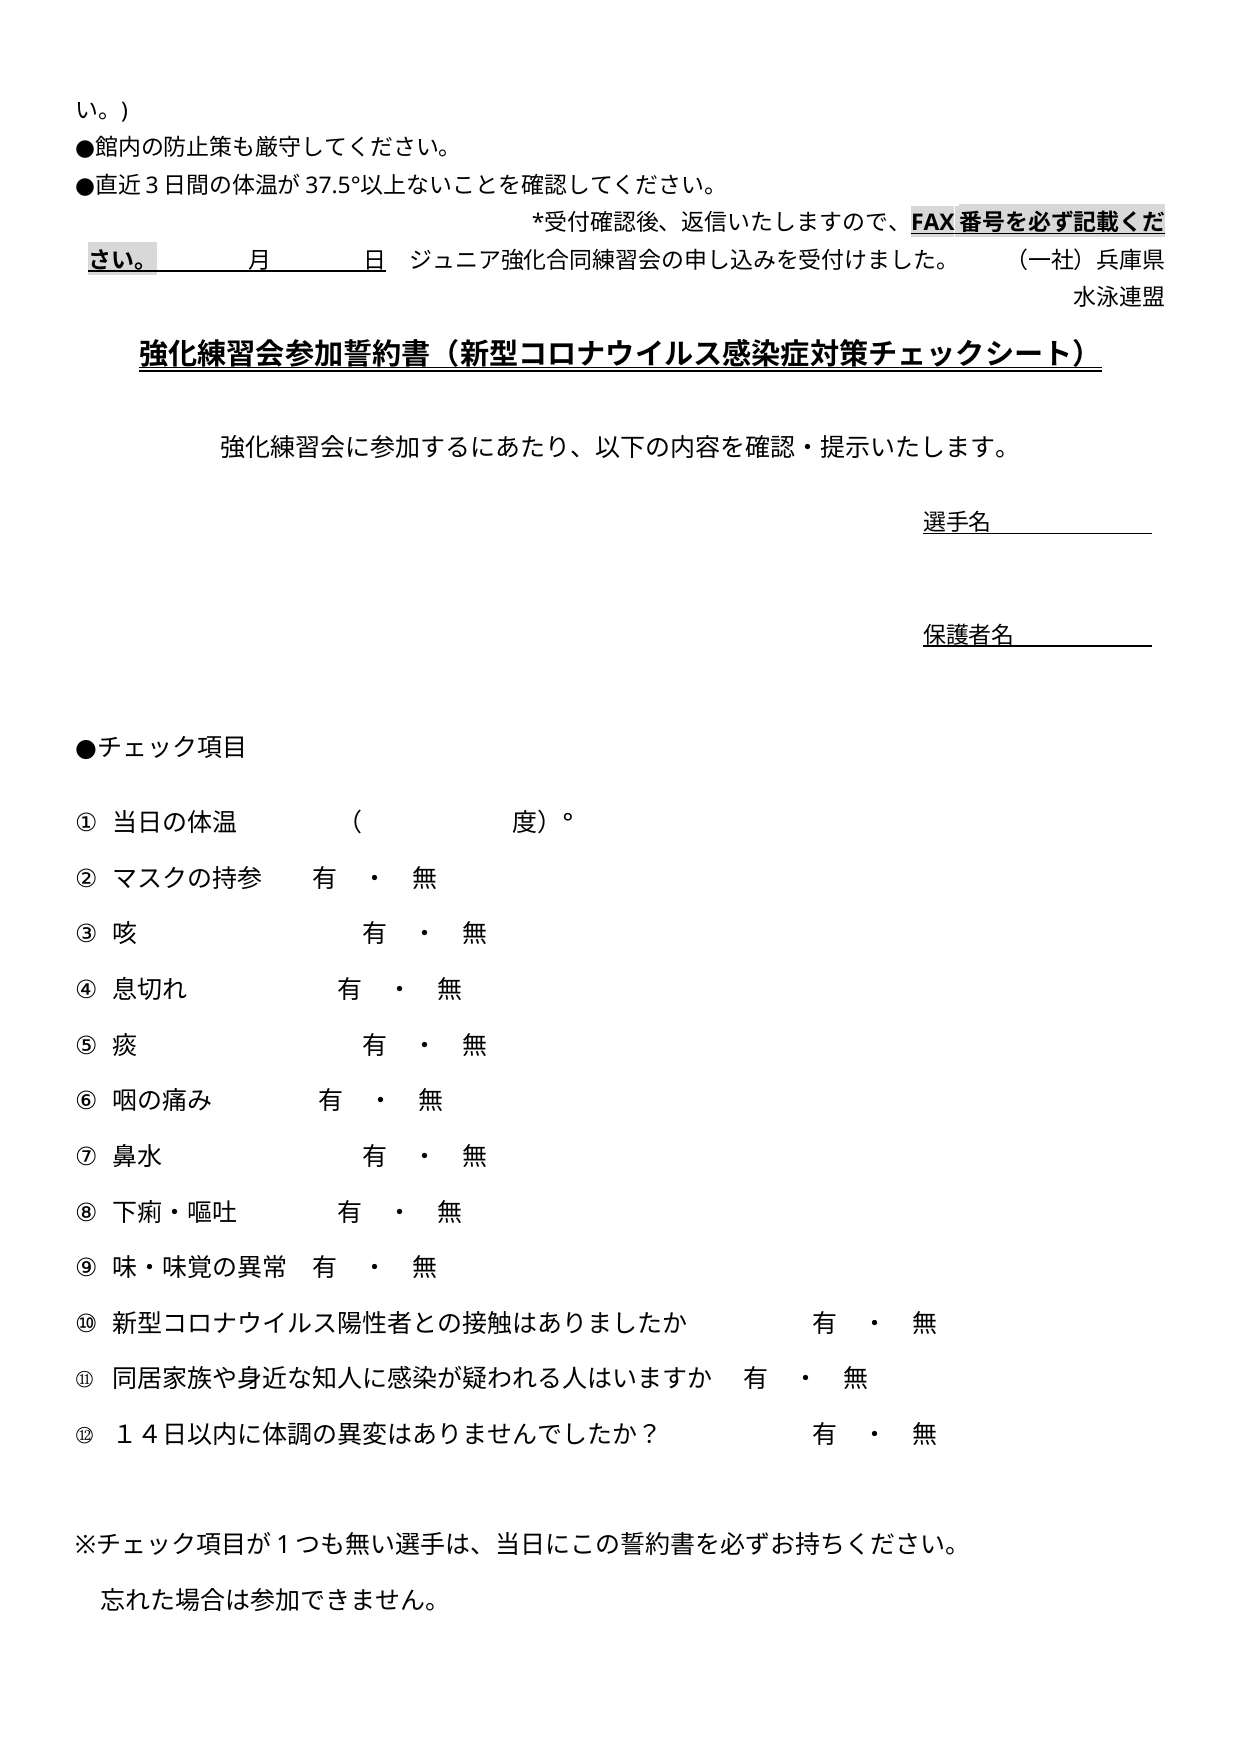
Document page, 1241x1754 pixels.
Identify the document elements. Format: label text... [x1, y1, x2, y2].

text 忘れた場合は参加できません。 [75, 1579, 1165, 1617]
list 味・味覚の異常 有 ・ 無 [75, 1247, 1165, 1284]
text ●チェック項目 [75, 727, 1165, 764]
list 新型コロナウイルス陽性者との接触はありましたか 有 ・ 無 [75, 1303, 1165, 1340]
list 咽の痛み 有 ・ 無 [75, 1080, 1165, 1118]
text 選手名 [75, 502, 1165, 539]
text *受付確認後、返信いたしますので、FAX番号を必ず記載ください。 月 日 ジュニア強化合同練習会の申し込みを受付けました。 （一社）兵庫県水泳連盟 [75, 202, 1165, 314]
text 保護者名 [75, 614, 1165, 652]
list １４日以内に体調の異変はありませんでしたか？ 有 ・ 無 [75, 1414, 1165, 1451]
text 強化練習会参加誓約書（新型コロナウイルス感染症対策チェックシート） [75, 314, 1165, 389]
list 息切れ 有 ・ 無 [75, 969, 1165, 1006]
text 強化練習会に参加するにあたり、以下の内容を確認・提示いたします。 [75, 427, 1165, 464]
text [75, 89, 1165, 127]
list 咳 有 ・ 無 [75, 913, 1165, 951]
text ※チェック項目が1つも無い選手は、当日にこの誓約書を必ずお持ちください。 [75, 1524, 1165, 1561]
list 当日の体温 （ 度）° [75, 802, 1165, 839]
list マスクの持参 有 ・ 無 [75, 858, 1165, 895]
text ●直近3日間の体温が37.5°以上ないことを確認してください。 [75, 164, 1165, 202]
text ●館内の防止策も厳守してください。 [75, 127, 1165, 164]
list 鼻水 有 ・ 無 [75, 1136, 1165, 1173]
list 同居家族や身近な知人に感染が疑われる人はいますか 有 ・ 無 [75, 1358, 1165, 1396]
list 痰 有 ・ 無 [75, 1024, 1165, 1062]
list 下痢・嘔吐 有 ・ 無 [75, 1191, 1165, 1229]
